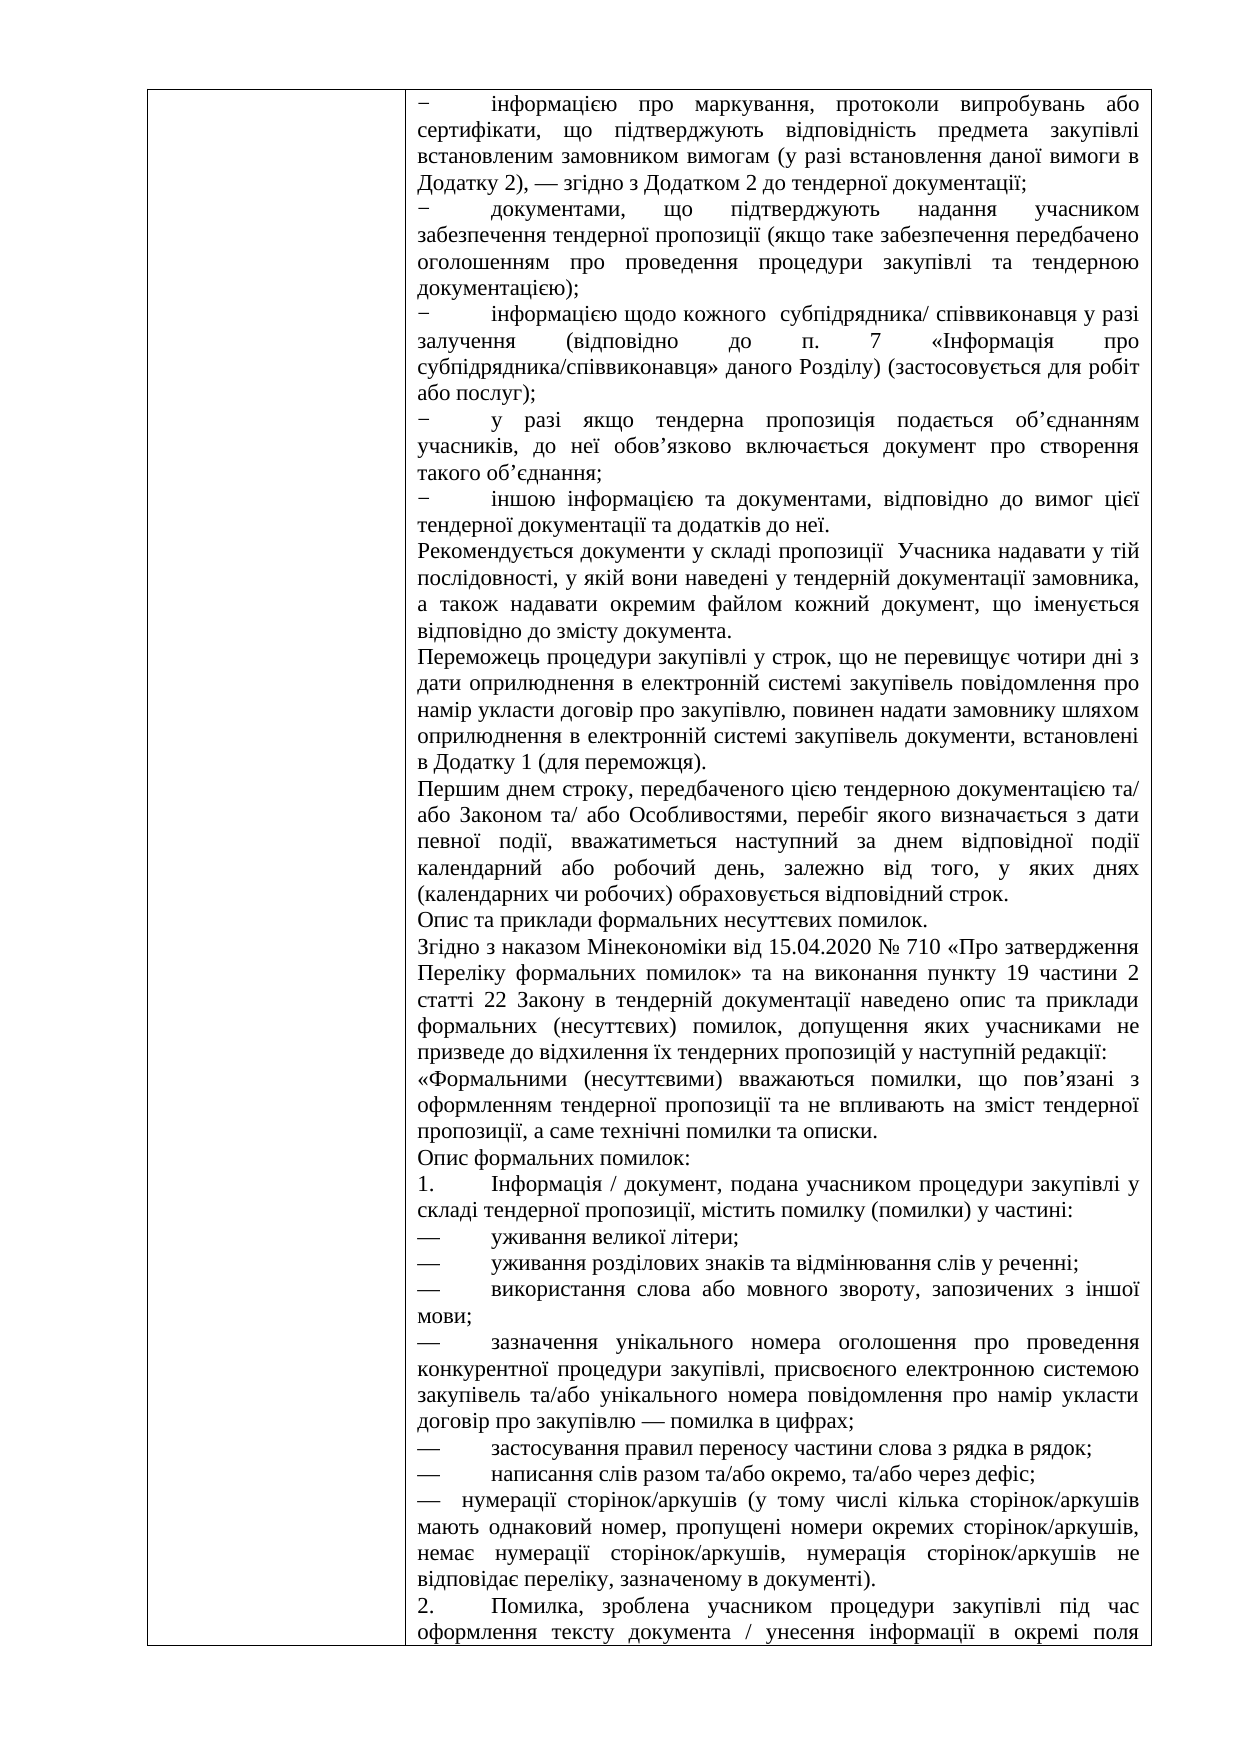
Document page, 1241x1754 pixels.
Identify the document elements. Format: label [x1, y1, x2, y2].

table_cell [406, 90, 1151, 1644]
table_cell [148, 90, 405, 1644]
